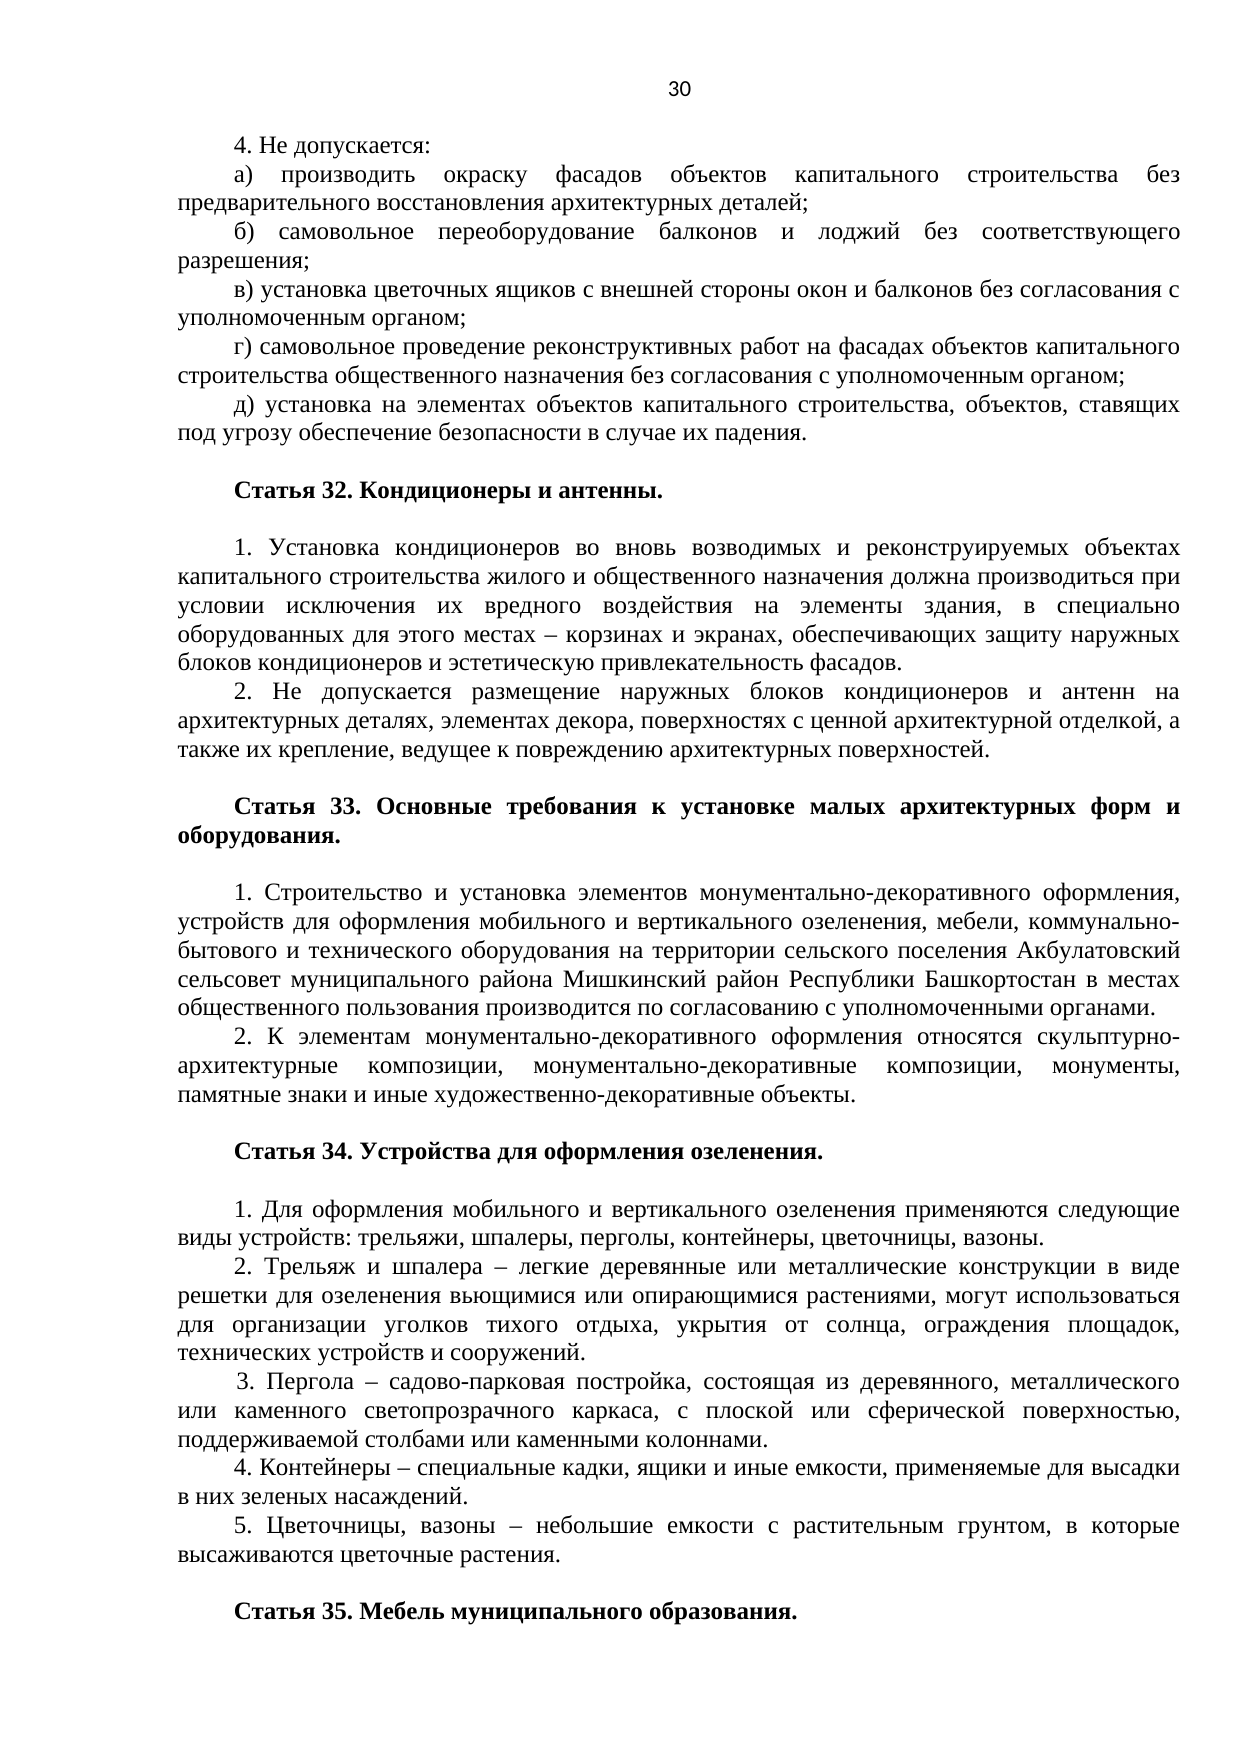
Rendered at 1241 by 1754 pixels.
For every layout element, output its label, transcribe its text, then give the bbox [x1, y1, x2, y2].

text а) производить окраску фасадов объектов капитального строительства без предварительного восстановления архитектурных деталей; [177, 159, 1181, 216]
text 5. Цветочницы, вазоны – небольшие емкости с растительным грунтом, в которые высаживаются цветочные растения. [177, 1510, 1181, 1567]
text г) самовольное проведение реконструктивных работ на фасадах объектов капитального строительства общественного назначения без согласования с уполномоченным органом; [177, 331, 1181, 389]
text б) самовольное переоборудование балконов и лоджий без соответствующего разрешения; [177, 216, 1181, 274]
text 4. Не допускается: [177, 130, 1181, 159]
text в) установка цветочных ящиков с внешней стороны окон и балконов без согласования с уполномоченным органом; [177, 274, 1181, 331]
text 3. Пергола – садово-парковая постройка, состоящая из деревянного, металлического или каменного светопрозрачного каркаса, с плоской или сферической поверхностью, поддерживаемой столбами или каменными колоннами. [177, 1366, 1181, 1452]
title Статья 34. Устройства для оформления озеленения. [177, 1136, 1181, 1165]
title Статья 35. Мебель муниципального образования. [177, 1596, 1181, 1625]
text 1. Установка кондиционеров во вновь возводимых и реконструируемых объектах капитального строительства жилого и общественного назначения должна производиться при условии исключения их вредного воздействия на элементы здания, в специально оборудованных для этого местах – корзинах и экранах, обеспечивающих защиту наружных блоков кондиционеров и эстетическую привлекательность фасадов. [177, 532, 1181, 676]
text 4. Контейнеры – специальные кадки, ящики и иные емкости, применяемые для высадки в них зеленых насаждений. [177, 1452, 1181, 1510]
text 2. К элементам монументально-декоративного оформления относятся скульптурно-архитектурные композиции, монументально-декоративные композиции, монументы, памятные знаки и иные художественно-декоративные объекты. [177, 1021, 1181, 1107]
title Статья 32. Кондиционеры и антенны. [177, 475, 1181, 504]
text 1. Для оформления мобильного и вертикального озеленения применяются следующие виды устройств: трельяжи, шпалеры, перголы, контейнеры, цветочницы, вазоны. [177, 1194, 1181, 1251]
text 2. Трельяж и шпалера – легкие деревянные или металлические конструкции в виде решетки для озеленения вьющимися или опирающимися растениями, могут использоваться для организации уголков тихого отдыха, укрытия от солнца, ограждения площадок, технических устройств и сооружений. [177, 1251, 1181, 1366]
text 1. Строительство и установка элементов монументально-декоративного оформления, устройств для оформления мобильного и вертикального озеленения, мебели, коммунально-бытового и технического оборудования на территории сельского поселения Акбулатовский сельсовет муниципального района Мишкинский район Республики Башкортостан в местах общественного пользования производится по согласованию с уполномоченными органами. [177, 877, 1181, 1021]
title Статья 33. Основные требования к установке малых архитектурных форм и оборудования. [177, 791, 1181, 849]
text 2. Не допускается размещение наружных блоков кондиционеров и антенн на архитектурных деталях, элементах декора, поверхностях с ценной архитектурной отделкой, а также их крепление, ведущее к повреждению архитектурных поверхностей. [177, 676, 1181, 762]
text д) установка на элементах объектов капитального строительства, объектов, ставящих под угрозу обеспечение безопасности в случае их падения. [177, 389, 1181, 446]
